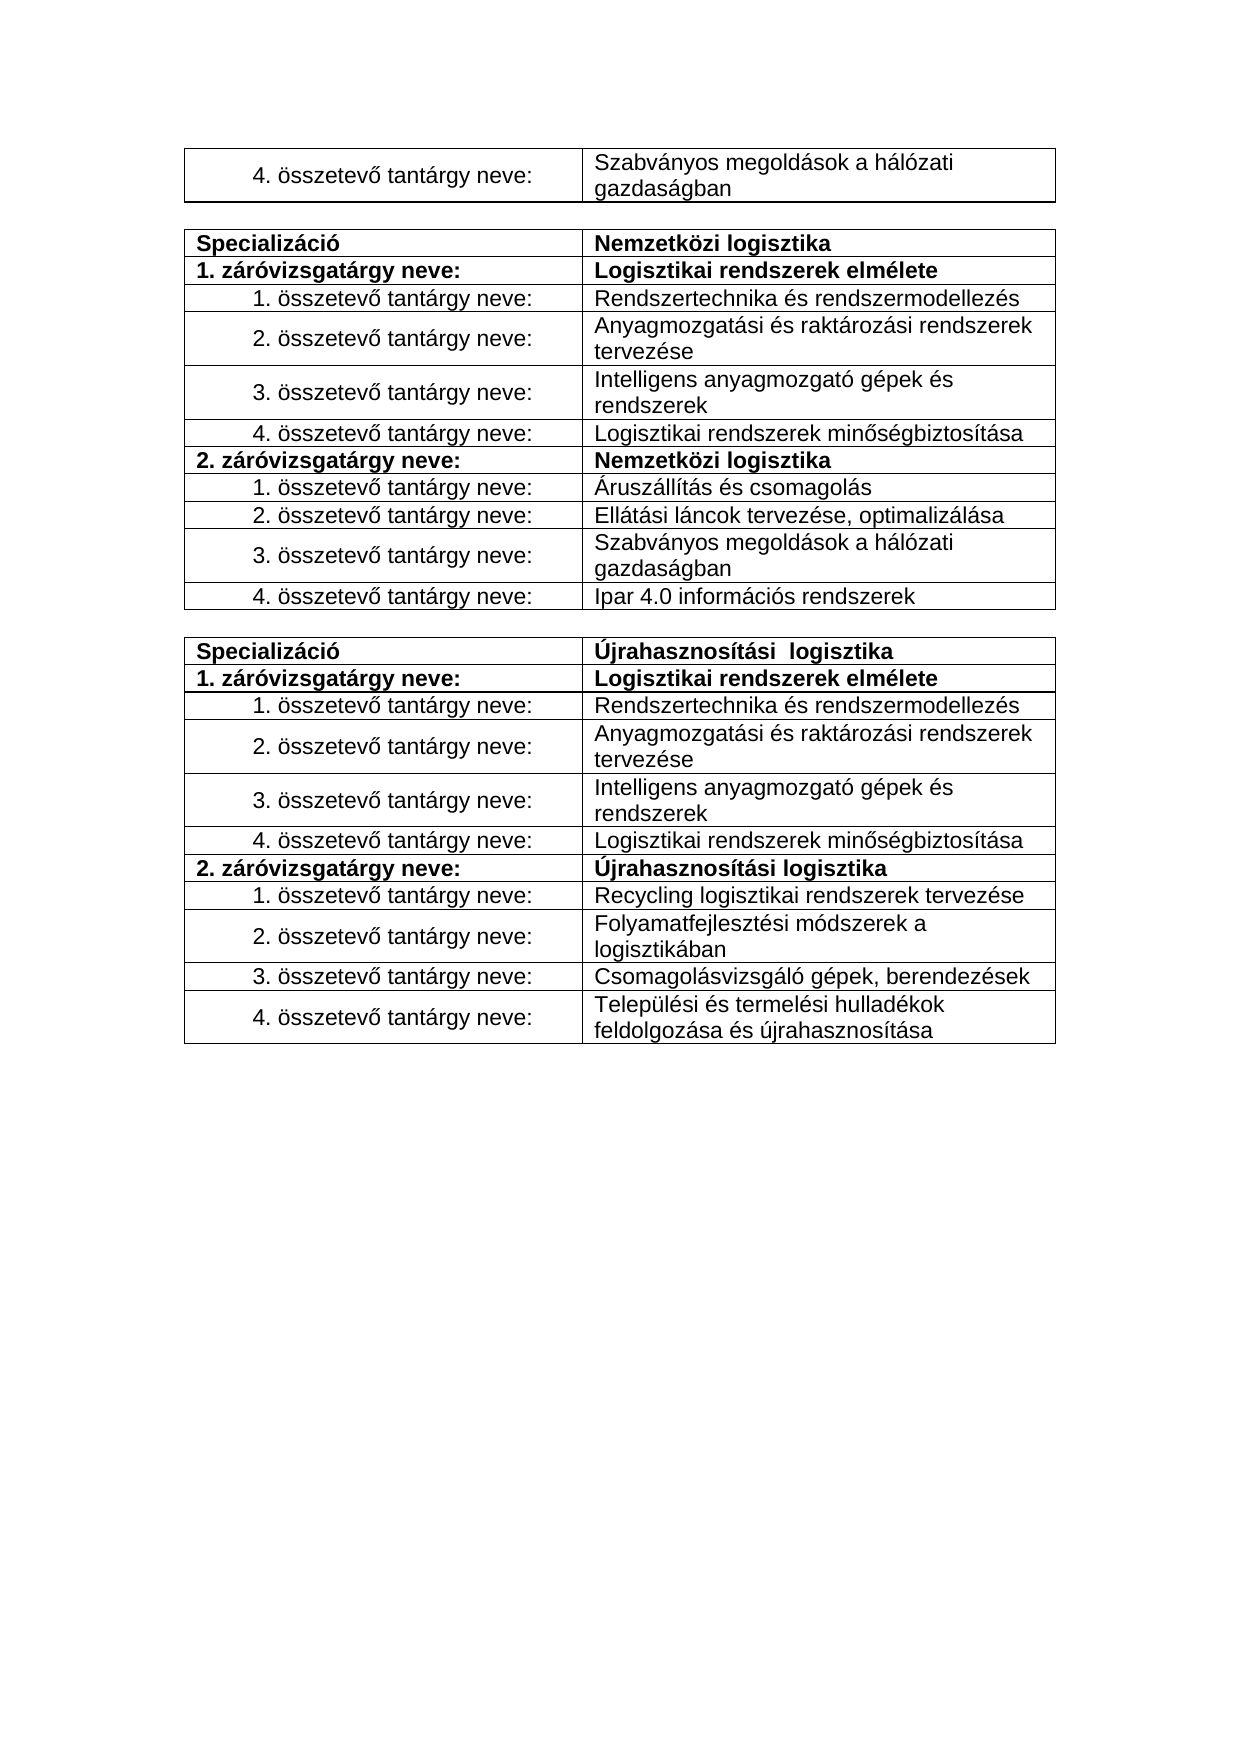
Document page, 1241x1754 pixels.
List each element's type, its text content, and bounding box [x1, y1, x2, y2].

table_cell Intelligens anyagmozgató gépek és rendszerek [583, 774, 1055, 826]
table_cell Logisztikai rendszerek minőségbiztosítása [583, 827, 1055, 854]
table_cell Áruszállítás és csomagolás [583, 474, 1055, 501]
table_header Nemzetközi logisztika [583, 230, 1055, 256]
table_cell 1. összetevő tantárgy neve: [185, 882, 582, 908]
table_cell 1. összetevő tantárgy neve: [185, 474, 582, 501]
table_cell Rendszertechnika és rendszermodellezés [583, 693, 1055, 719]
table_cell 2. összetevő tantárgy neve: [185, 312, 582, 365]
table_cell Újrahasznosítási logisztika [583, 855, 1055, 881]
table_header Specializáció [185, 230, 582, 256]
table_cell Csomagolásvizsgáló gépek, berendezések [583, 963, 1055, 989]
table_cell 4. összetevő tantárgy neve: [185, 420, 582, 446]
table_cell 2. összetevő tantárgy neve: [185, 720, 582, 772]
table_header Specializáció [185, 638, 582, 664]
table_cell 4. összetevő tantárgy neve: [185, 583, 582, 609]
table_cell Logisztikai rendszerek elmélete [583, 257, 1055, 283]
table_cell Települési és termelési hulladékok feldolgozása és újrahasznosítása [583, 991, 1055, 1043]
table_cell 2. összetevő tantárgy neve: [185, 910, 582, 962]
table_cell 2. záróvizsgatárgy neve: [185, 447, 582, 473]
table_cell 1. záróvizsgatárgy neve: [185, 665, 582, 691]
table_cell 1. összetevő tantárgy neve: [185, 693, 582, 719]
table_cell Intelligens anyagmozgató gépek és rendszerek [583, 366, 1055, 418]
table_cell Folyamatfejlesztési módszerek a logisztikában [583, 910, 1055, 962]
table_cell 3. összetevő tantárgy neve: [185, 963, 582, 989]
table_cell 4. összetevő tantárgy neve: [185, 991, 582, 1043]
table_cell Anyagmozgatási és raktározási rendszerek tervezése [583, 312, 1055, 365]
table_cell Szabványos megoldások a hálózati gazdaságban [583, 529, 1055, 582]
table_cell Logisztikai rendszerek elmélete [583, 665, 1055, 691]
table_cell 2. záróvizsgatárgy neve: [185, 855, 582, 881]
table_cell Anyagmozgatási és raktározási rendszerek tervezése [583, 720, 1055, 772]
table_cell Logisztikai rendszerek minőségbiztosítása [583, 420, 1055, 446]
table_cell 1. záróvizsgatárgy neve: [185, 257, 582, 283]
table_cell 2. összetevő tantárgy neve: [185, 502, 582, 528]
table_header Újrahasznosítási logisztika [583, 638, 1055, 664]
table_cell Ellátási láncok tervezése, optimalizálása [583, 502, 1055, 528]
table_cell Szabványos megoldások a hálózati gazdaságban [583, 149, 1055, 201]
table_cell Rendszertechnika és rendszermodellezés [583, 285, 1055, 311]
table_cell 4. összetevő tantárgy neve: [185, 149, 582, 201]
table_cell 4. összetevő tantárgy neve: [185, 827, 582, 854]
table_cell 3. összetevő tantárgy neve: [185, 529, 582, 582]
table_cell 1. összetevő tantárgy neve: [185, 285, 582, 311]
table_cell Recycling logisztikai rendszerek tervezése [583, 882, 1055, 908]
table_cell Ipar 4.0 információs rendszerek [583, 583, 1055, 609]
table_cell 3. összetevő tantárgy neve: [185, 366, 582, 418]
table_cell Nemzetközi logisztika [583, 447, 1055, 473]
table_cell 3. összetevő tantárgy neve: [185, 774, 582, 826]
